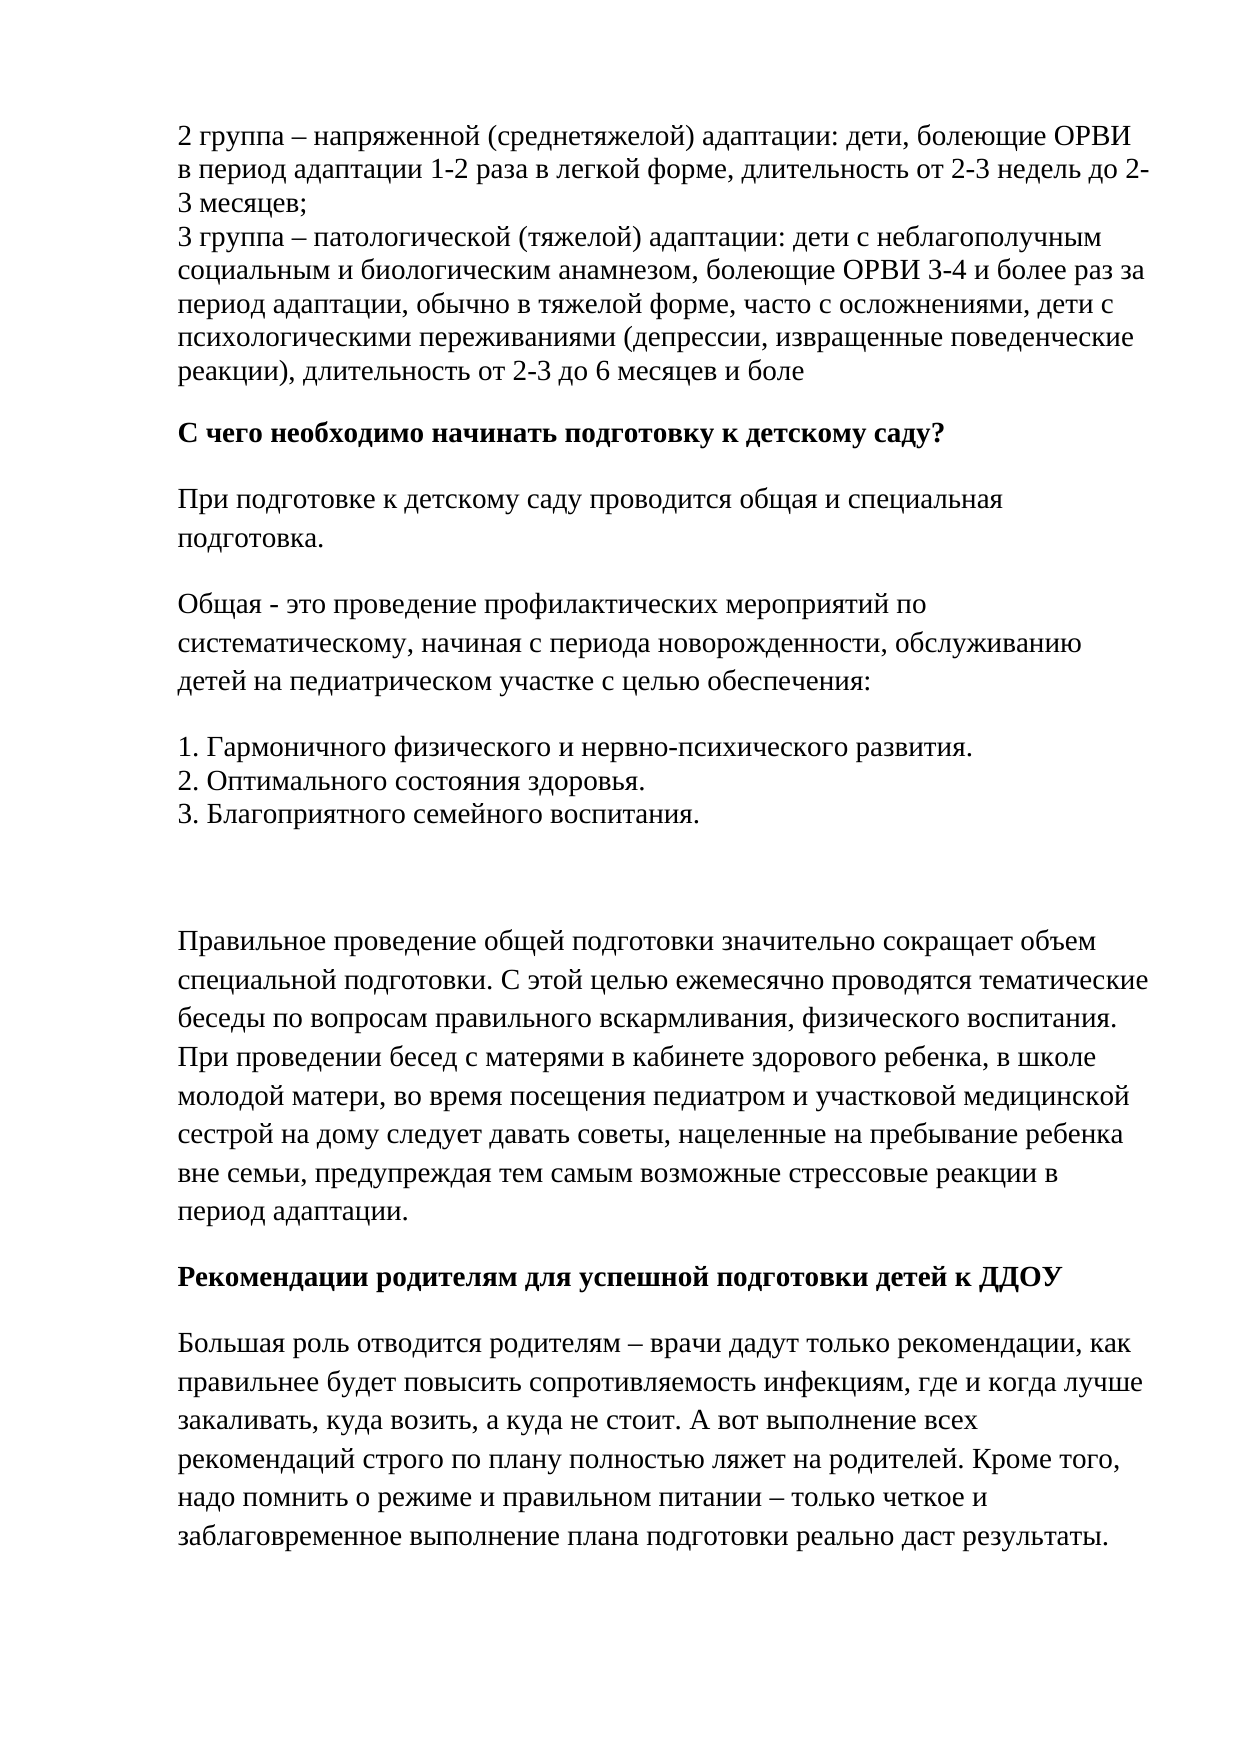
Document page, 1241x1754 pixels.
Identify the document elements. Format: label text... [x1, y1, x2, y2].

text Общая - это проведение профилактических мероприятий по систематическому, начиная с периода новорожденности, обслуживанию детей на педиатрическом участке с целью обеспечения: [177, 586, 1152, 697]
text При подготовке к детскому саду проводится общая и специальная подготовка. [177, 482, 1152, 554]
text 2 группа – напряженной (среднетяжелой) адаптации: дети, болеющие ОРВИ в период адаптации 1-2 раза в легкой форме, длительность от 2-3 недель до 2-3 месяцев; [177, 118, 1152, 219]
text 3 группа – патологической (тяжелой) адаптации: дети с неблагополучным социальным и биологическим анамнезом, болеющие ОРВИ 3-4 и более раз за период адаптации, обычно в тяжелой форме, часто с осложнениями, дети с психологическими переживаниями (депрессии, извращенные поведенческие реакции), длительность от 2-3 до 6 месяцев и боле [177, 219, 1152, 386]
text С чего необходимо начинать подготовку к детскому саду? [177, 416, 1152, 449]
text 3. Благоприятного семейного воспитания. [177, 796, 1152, 830]
text Большая роль отводится родителям – врачи дадут только рекомендации, как правильнее будет повысить сопротивляемость инфекциям, где и когда лучше закаливать, куда возить, а куда не стоит. А вот выполнение всех рекомендаций строго по плану полностью ляжет на родителей. Кроме того, надо помнить о режиме и правильном питании – только четкое и заблаговременное выполнение плана подготовки реально даст результаты. [177, 1325, 1152, 1552]
text 1. Гармоничного физического и нервно-психического развития. [177, 729, 1152, 763]
text 2. Оптимального состояния здоровья. [177, 763, 1152, 796]
text Правильное проведение общей подготовки значительно сокращает объем специальной подготовки. С этой целью ежемесячно проводятся тематические беседы по вопросам правильного вскармливания, физического воспитания. При проведении бесед с матерями в кабинете здорового ребенка, в школе молодой матери, во время посещения педиатром и участковой медицинской сестрой на дому следует давать советы, нацеленные на пребывание ребенка вне семьи, предупреждая тем самым возможные стрессовые реакции в период адаптации. [177, 923, 1152, 1227]
text Рекомендации родителям для успешной подготовки детей к ДДОУ [177, 1259, 1152, 1293]
